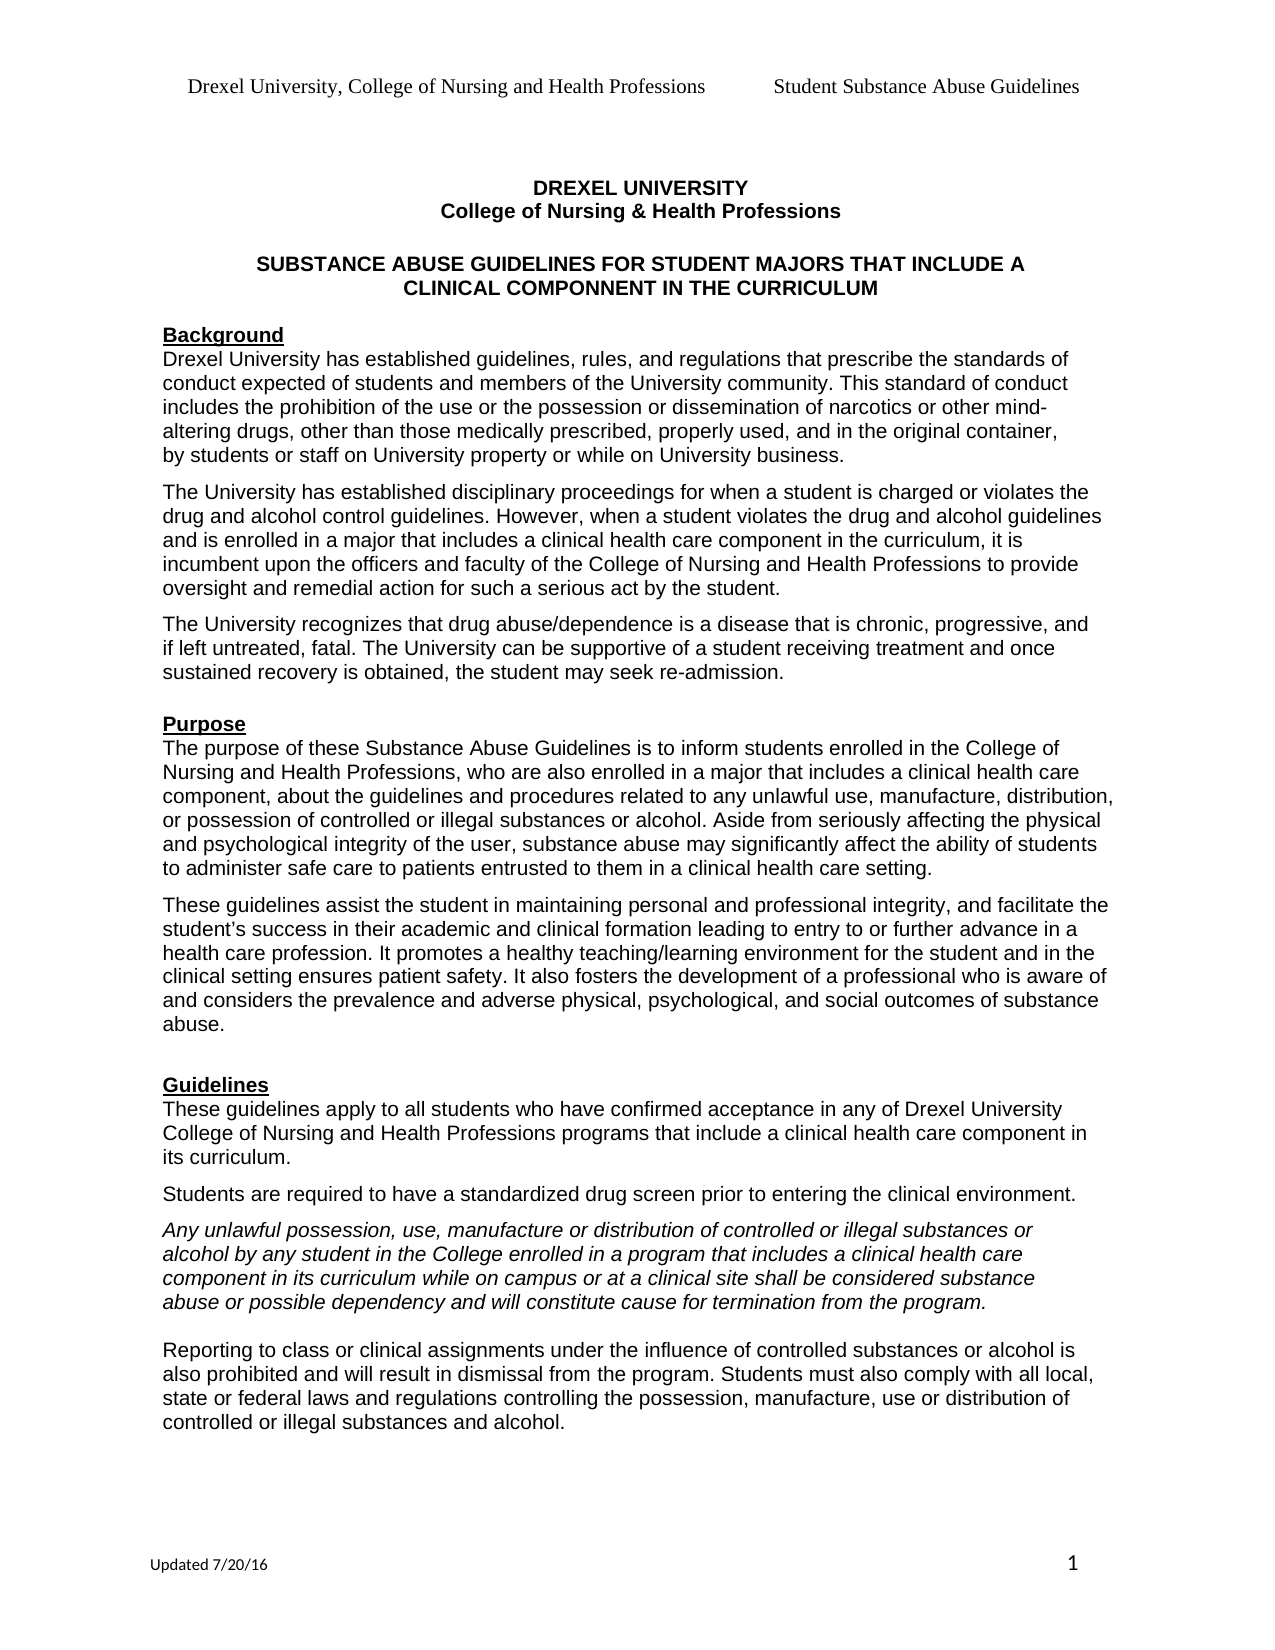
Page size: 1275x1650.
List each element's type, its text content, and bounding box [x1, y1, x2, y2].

text These guidelines assist the student in maintaining personal and professional integrity, and facilitate the student’s success in their academic and clinical formation leading to entry to or further advance in a health care profession. It promotes a healthy teaching/learning environment for the student and in the clinical setting ensures patient safety. It also fosters the development of a professional who is aware of and considers the prevalence and adverse physical, psychological, and social outcomes of substance abuse. [162, 892, 1118, 1036]
text DREXEL UNIVERSITY [511, 175, 771, 199]
text The University has established disciplinary proceedings for when a student is charged or violates the drug and alcohol control guidelines. However, when a student violates the drug and alcohol guidelines and is enrolled in a major that includes a clinical health care component in the curriculum, it is incumbent upon the officers and faculty of the College of Nursing and Health Professions to provide oversight and remedial action for such a serious act by the student. [162, 480, 1102, 599]
text Drexel University has established guidelines, rules, and regulations that prescribe the standards of conduct expected of students and members of the University community. This standard of conduct includes the prohibition of the use or the possession or dissemination of narcotics or other mind-altering drugs, other than those medically prescribed, properly used, and in the original container, by students or staff on University property or while on University business. [162, 347, 1084, 467]
text Students are required to have a standardized drug screen prior to entering the clinical environment. [162, 1181, 1127, 1205]
text Reporting to class or clinical assignments under the influence of controlled substances or alcohol is also prohibited and will result in dismissal from the program. Students must also comply with all local, state or federal laws and regulations controlling the possession, manufacture, use or distribution of controlled or illegal substances and alcohol. [162, 1338, 1116, 1434]
text Guidelines [162, 1073, 1127, 1097]
text Purpose [162, 712, 1127, 736]
text The purpose of these Substance Abuse Guidelines is to inform students enrolled in the College of Nursing and Health Professions, who are also enrolled in a major that includes a clinical health care component, about the guidelines and procedures related to any unlawful use, manufacture, distribution, or possession of controlled or illegal substances or alcohol. Aside from seriously affecting the physical and psychological integrity of the user, substance abuse may significantly affect the ability of students to administer safe care to patients entrusted to them in a clinical health care setting. [162, 736, 1118, 880]
text These guidelines apply to all students who have confirmed acceptance in any of Drexel University College of Nursing and Health Professions programs that include a clinical health care component in its curriculum. [162, 1097, 1113, 1169]
text The University recognizes that drug abuse/dependence is a disease that is chronic, progressive, and if left untreated, fatal. The University can be supportive of a student receiving treatment and once sustained recovery is obtained, the student may seek re-admission. [162, 612, 1089, 684]
text College of Nursing & Health Professions [418, 199, 863, 223]
text Any unlawful possession, use, manufacture or distribution of controlled or illegal substances or alcohol by any student in the College enrolled in a program that includes a clinical health care component in its curriculum while on campus or at a clinical site shall be considered substance abuse or possible dependency and will constitute cause for termination from the program. [162, 1218, 1075, 1314]
text Background [162, 323, 1127, 347]
text SUBSTANCE ABUSE GUIDELINES FOR STUDENT MAJORS THAT INCLUDE A CLINICAL COMPONNENT IN THE CURRICULUM [208, 251, 1073, 299]
